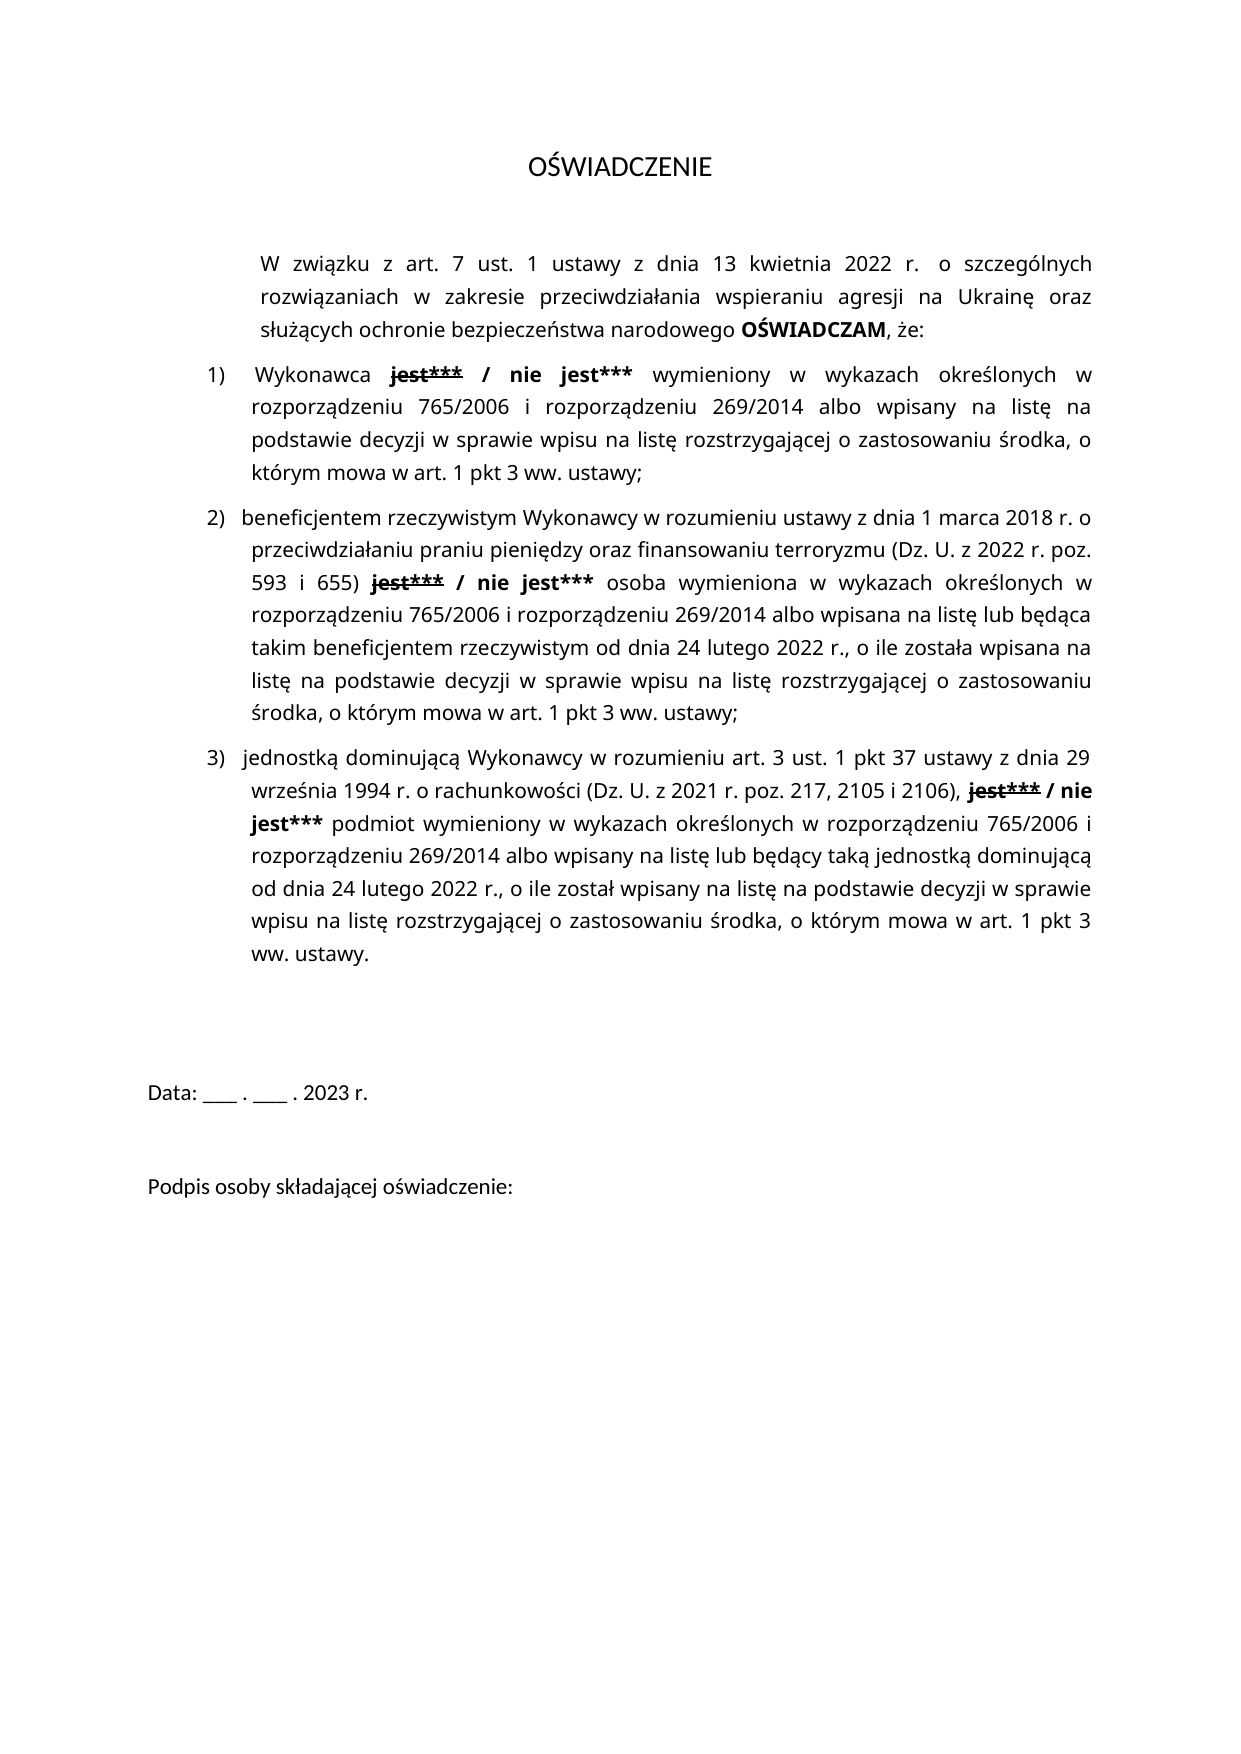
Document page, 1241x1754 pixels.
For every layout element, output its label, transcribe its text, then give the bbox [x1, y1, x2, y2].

text Data: ___ . ___ . 2023 r. [148, 1078, 1093, 1106]
text 3) jednostką dominującą Wykonawcy w rozumieniu art. 3 ust. 1 pkt 37 ustawy z dnia 29 września 1994 r. o rachunkowości (Dz. U. z 2021 r. poz. 217, 2105 i 2106), jest*** / nie jest*** podmiot wymieniony w wykazach określonych w rozporządzeniu 765/2006 i rozporządzeniu 269/2014 albo wpisany na listę lub będący taką jednostką dominującą od dnia 24 lutego 2022 r., o ile został wpisany na listę na podstawie decyzji w sprawie wpisu na listę rozstrzygającej o zastosowaniu środka, o którym mowa w art. 1 pkt 3 ww. ustawy. [207, 743, 1093, 968]
text W związku z art. 7 ust. 1 ustawy z dnia 13 kwietnia 2022 r. o szczególnych rozwiązaniach w zakresie przeciwdziałania wspieraniu agresji na Ukrainę oraz służących ochronie bezpieczeństwa narodowego OŚWIADCZAM, że: [260, 249, 1093, 343]
text 2) beneficjentem rzeczywistym Wykonawcy w rozumieniu ustawy z dnia 1 marca 2018 r. o przeciwdziałaniu praniu pieniędzy oraz finansowaniu terroryzmu (Dz. U. z 2022 r. poz. 593 i 655) jest*** / nie jest*** osoba wymieniona w wykazach określonych w rozporządzeniu 765/2006 i rozporządzeniu 269/2014 albo wpisana na listę lub będąca takim beneficjentem rzeczywistym od dnia 24 lutego 2022 r., o ile została wpisana na listę na podstawie decyzji w sprawie wpisu na listę rozstrzygającej o zastosowaniu środka, o którym mowa w art. 1 pkt 3 ww. ustawy; [207, 503, 1093, 727]
text Podpis osoby składającej oświadczenie: [148, 1172, 1093, 1200]
text OŚWIADCZENIE [148, 148, 1093, 183]
text 1) Wykonawca jest*** / nie jest*** wymieniony w wykazach określonych w rozporządzeniu 765/2006 i rozporządzeniu 269/2014 albo wpisany na listę na podstawie decyzji w sprawie wpisu na listę rozstrzygającej o zastosowaniu środka, o którym mowa w art. 1 pkt 3 ww. ustawy; [207, 360, 1093, 486]
